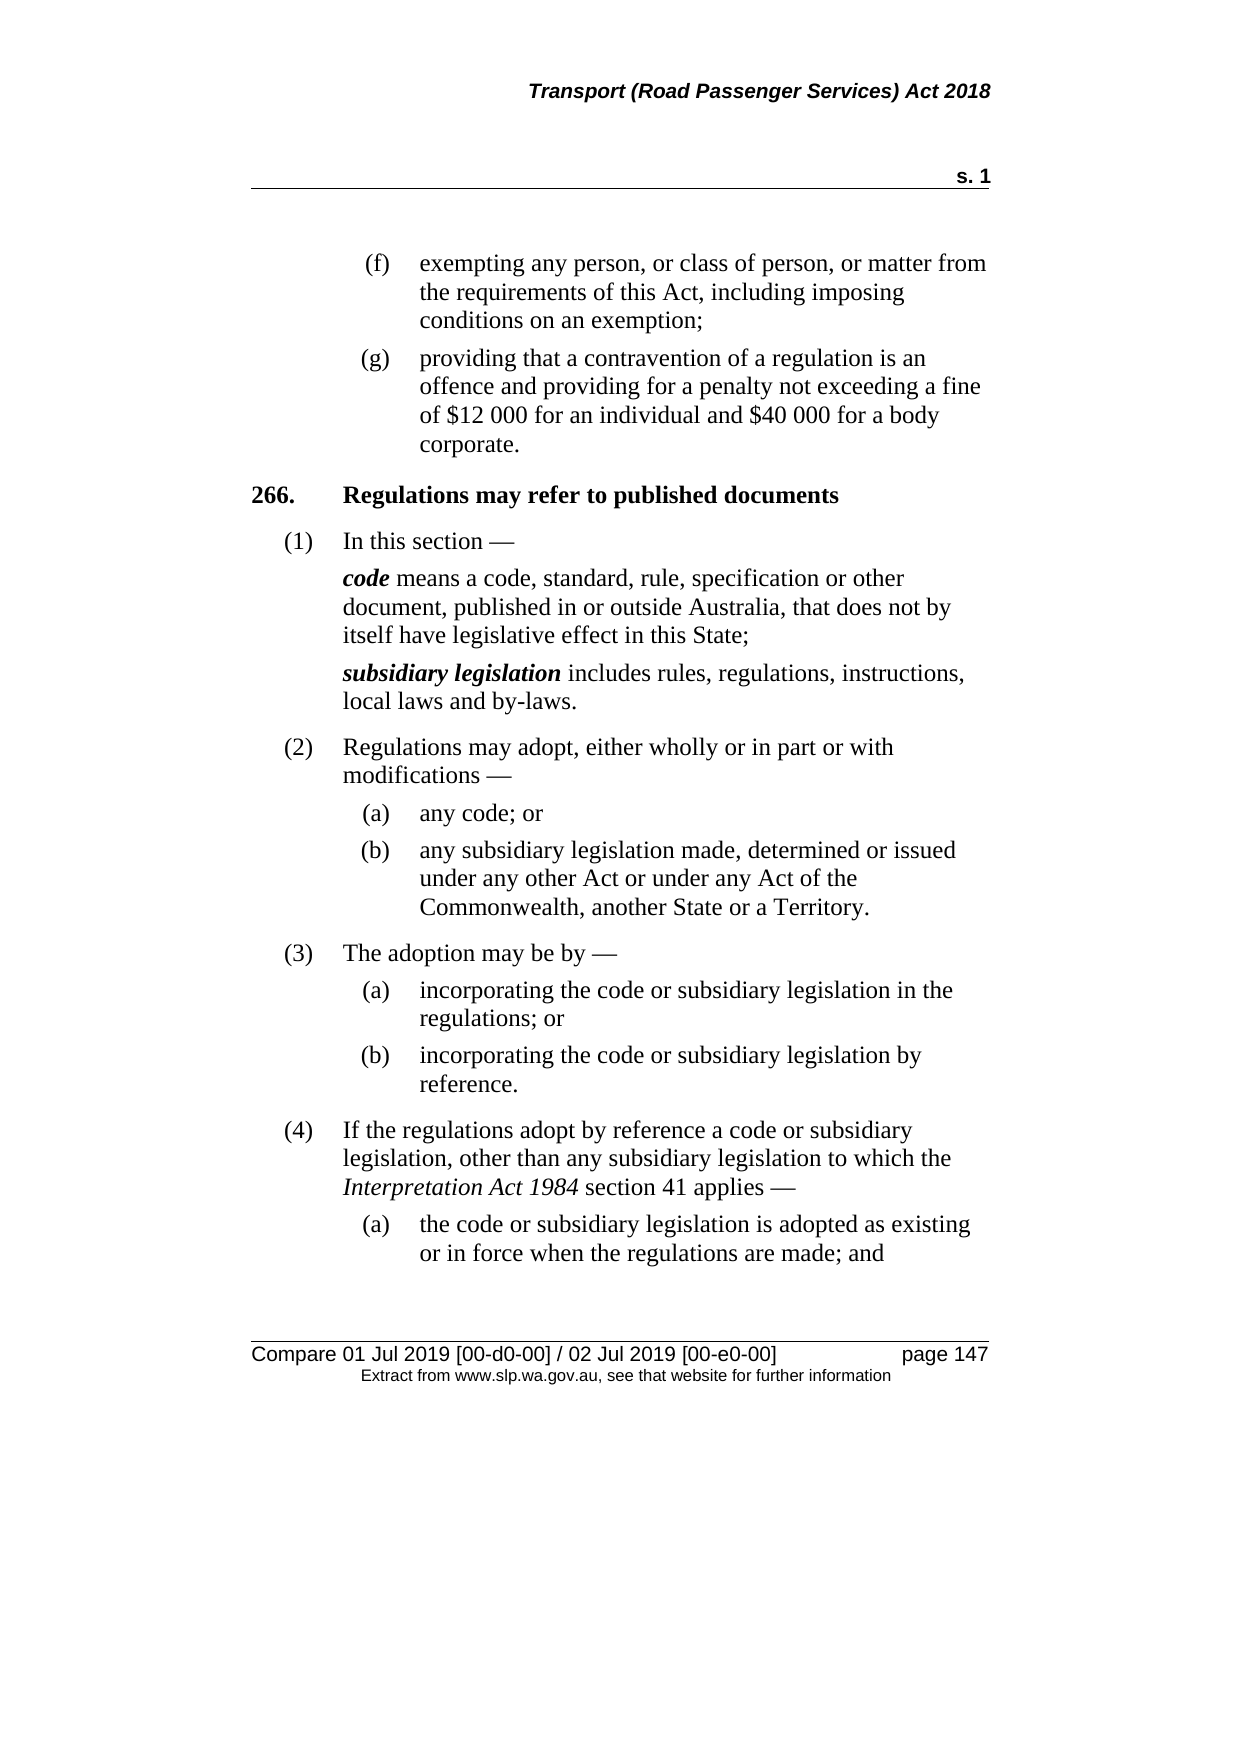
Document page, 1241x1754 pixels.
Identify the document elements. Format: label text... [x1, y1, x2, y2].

text (a) any code; or [251, 798, 989, 826]
subtitle 266. Regulations may refer to published documents [251, 481, 989, 509]
text (a) the code or subsidiary legislation is adopted as existing or in force when the regulations are made; and [251, 1209, 989, 1267]
text (g) providing that a contravention of a regulation is an offence and providing for a penalty not exceeding a fine of $12 000 for an individual and $40 000 for a body corporate. [251, 343, 989, 458]
text (a) incorporating the code or subsidiary legislation in the regulations; or [251, 975, 989, 1032]
text (f) exempting any person, or class of person, or matter from the requirements of this Act, including imposing conditions on an exemption; [251, 248, 989, 334]
text (2) Regulations may adopt, either wholly or in part or with modifications — [251, 732, 989, 789]
text (3) The adoption may be by — [251, 938, 989, 966]
text (4) If the regulations adopt by reference a code or subsidiary legislation, other than any subsidiary legislation to which the Interpretation Act 1984 section 41 applies — [251, 1115, 989, 1201]
text subsidiary legislation includes rules, regulations, instructions, local laws and by-laws. [251, 658, 989, 715]
text (b) any subsidiary legislation made, determined or issued under any other Act or under any Act of the Commonwealth, another State or a Territory. [251, 835, 989, 921]
text (b) incorporating the code or subsidiary legislation by reference. [251, 1041, 989, 1098]
text code means a code, standard, rule, specification or other document, published in or outside Australia, that does not by itself have legislative effect in this State; [251, 563, 989, 649]
text (1) In this section — [251, 526, 989, 555]
